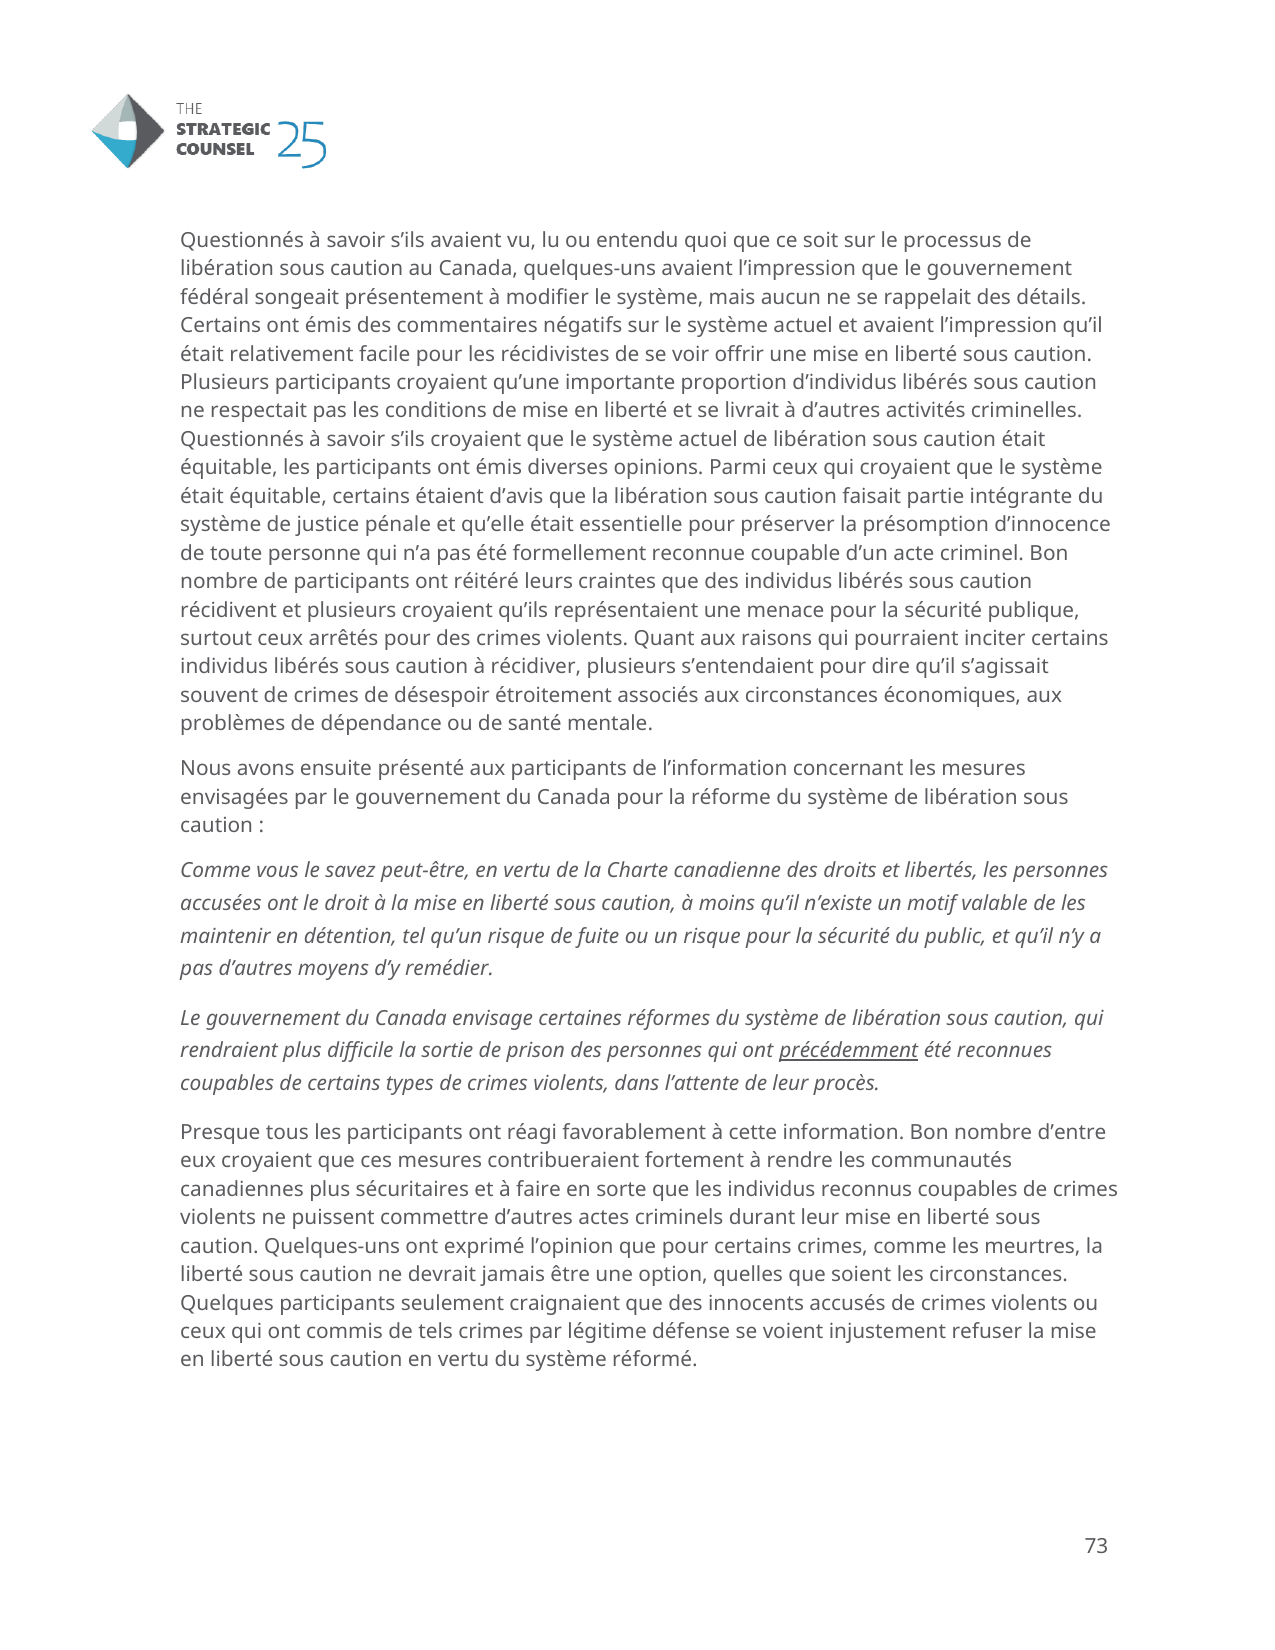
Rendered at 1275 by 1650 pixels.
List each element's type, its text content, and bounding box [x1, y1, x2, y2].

text Questionnés à savoir s’ils avaient vu, lu ou entendu quoi que ce soit sur le processus de libération sous caution au Canada, quelques-uns avaient l’impression que le gouvernement fédéral songeait présentement à modifier le système, mais aucun ne se rappelait des détails. Certains ont émis des commentaires négatifs sur le système actuel et avaient l’impression qu’il était relativement facile pour les récidivistes de se voir offrir une mise en liberté sous caution. Plusieurs participants croyaient qu’une importante proportion d’individus libérés sous caution ne respectait pas les conditions de mise en liberté et se livrait à d’autres activités criminelles. Questionnés à savoir s’ils croyaient que le système actuel de libération sous caution était équitable, les participants ont émis diverses opinions. Parmi ceux qui croyaient que le système était équitable, certains étaient d’avis que la libération sous caution faisait partie intégrante du système de justice pénale et qu’elle était essentielle pour préserver la présomption d’innocence de toute personne qui n’a pas été formellement reconnue coupable d’un acte criminel. Bon nombre de participants ont réitéré leurs craintes que des individus libérés sous caution récidivent et plusieurs croyaient qu’ils représentaient une menace pour la sécurité publique, surtout ceux arrêtés pour des crimes violents. Quant aux raisons qui pourraient inciter certains individus libérés sous caution à récidiver, plusieurs s’entendaient pour dire qu’il s’agissait souvent de crimes de désespoir étroitement associés aux circonstances économiques, aux problèmes de dépendance ou de santé mentale. [180, 225, 1125, 737]
text Le gouvernement du Canada envisage certaines réformes du système de libération sous caution, qui rendraient plus difficile la sortie de prison des personnes qui ont précédemment été reconnues coupables de certains types de crimes violents, dans l’attente de leur procès. [180, 1003, 1125, 1096]
text Nous avons ensuite présenté aux participants de l’information concernant les mesures envisagées par le gouvernement du Canada pour la réforme du système de libération sous caution : [180, 753, 1125, 839]
picture [91, 72, 445, 215]
text Comme vous le savez peut-être, en vertu de la Charte canadienne des droits et libertés, les personnes accusées ont le droit à la mise en liberté sous caution, à moins qu’il n’existe un motif valable de les maintenir en détention, tel qu’un risque de fuite ou un risque pour la sécurité du public, et qu’il n’y a pas d’autres moyens d’y remédier. [180, 856, 1125, 982]
text Presque tous les participants ont réagi favorablement à cette information. Bon nombre d’entre eux croyaient que ces mesures contribueraient fortement à rendre les communautés canadiennes plus sécuritaires et à faire en sorte que les individus reconnus coupables de crimes violents ne puissent commettre d’autres actes criminels durant leur mise en liberté sous caution. Quelques-uns ont exprimé l’opinion que pour certains crimes, comme les meurtres, la liberté sous caution ne devrait jamais être une option, quelles que soient les circonstances. Quelques participants seulement craignaient que des innocents accusés de crimes violents ou ceux qui ont commis de tels crimes par légitime défense se voient injustement refuser la mise en liberté sous caution en vertu du système réformé. [180, 1117, 1125, 1373]
